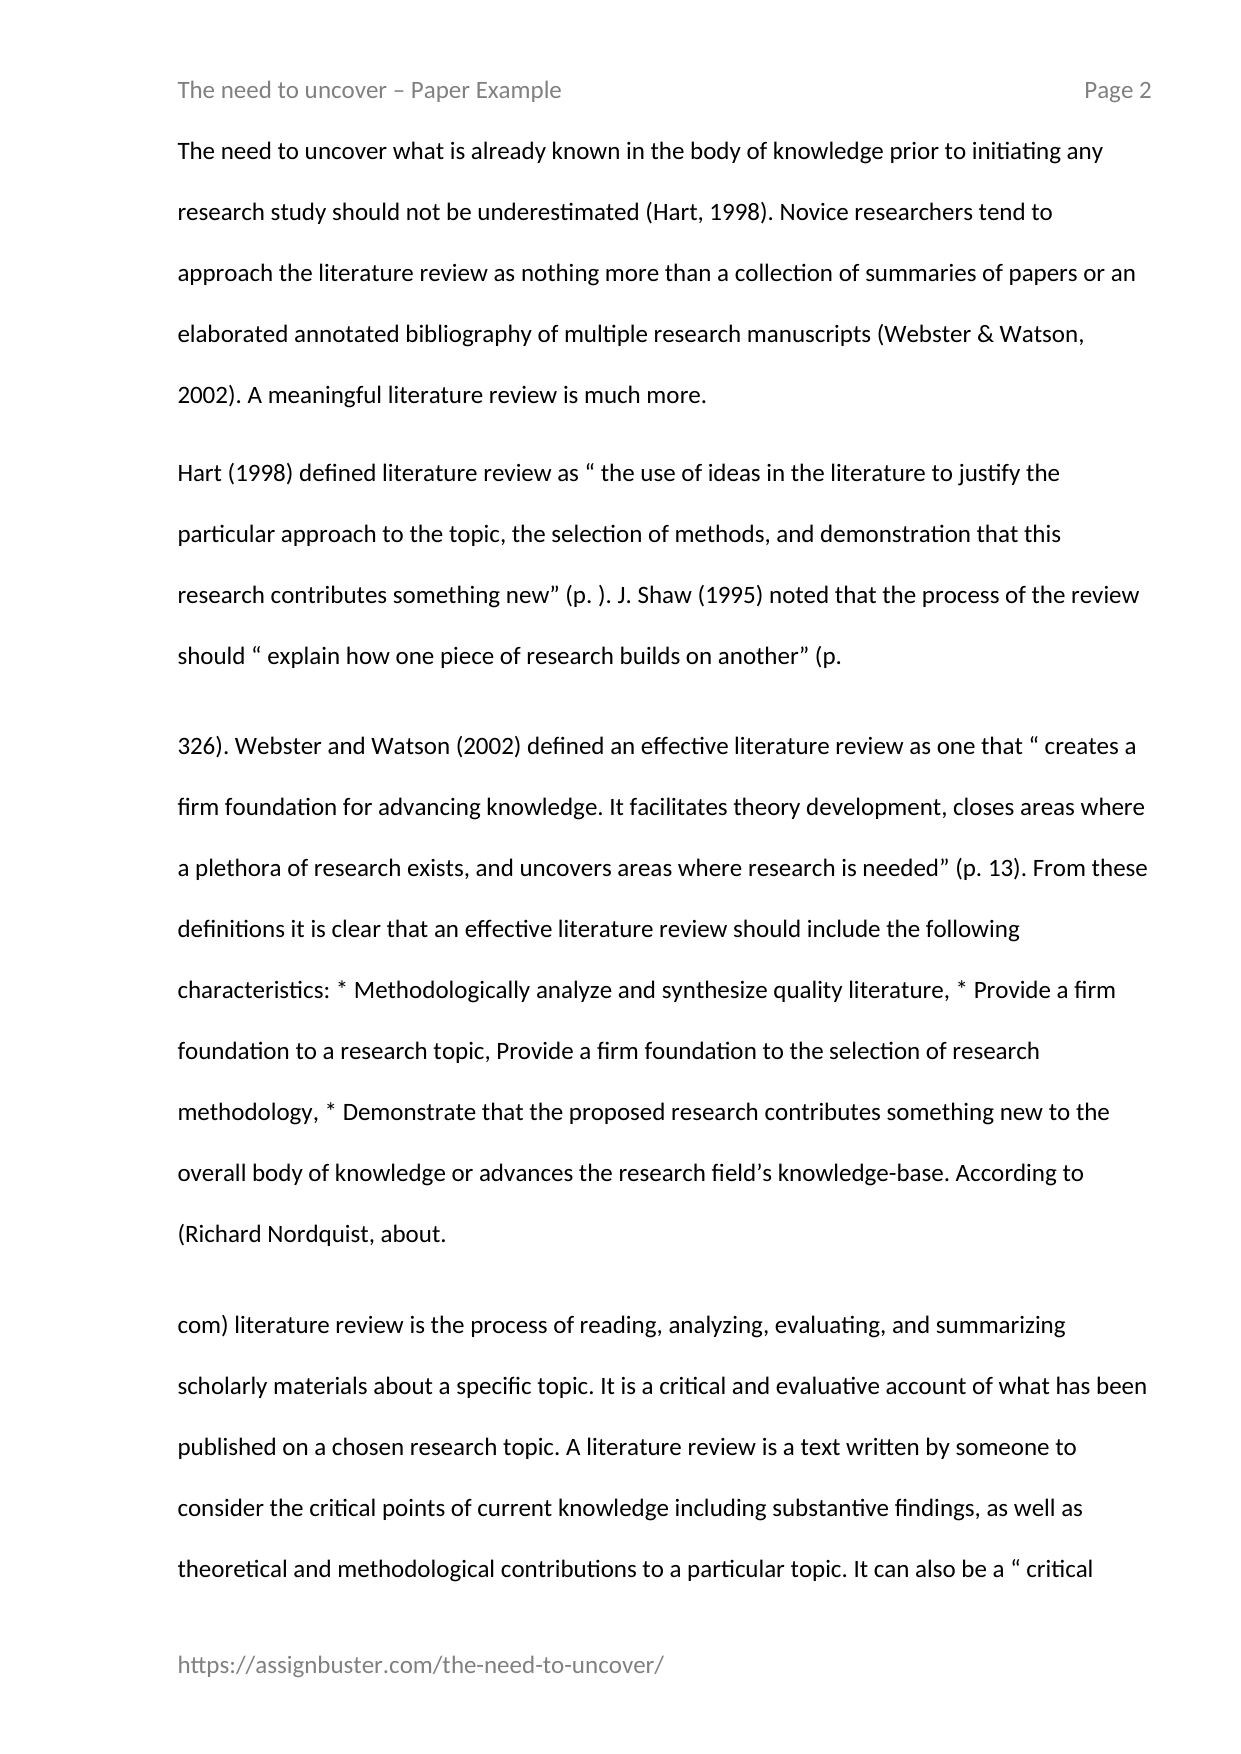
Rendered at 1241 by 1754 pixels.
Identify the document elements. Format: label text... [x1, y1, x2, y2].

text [177, 1309, 1152, 1584]
text 326). Webster and Watson (2002) defined an effective literature review as one that “ creates a firm foundation for advancing knowledge. It facilitates theory development, closes areas where a plethora of research exists, and uncovers areas where research is needed” (p. 13). From these definitions it is clear that an effective literature review should include the following characteristics: * Methodologically analyze and synthesize quality literature, * Provide a firm foundation to a research topic, Provide a firm foundation to the selection of research methodology, * Demonstrate that the proposed research contributes something new to the overall body of knowledge or advances the research field’s knowledge-base. According to (Richard Nordquist, about. [177, 730, 1152, 1249]
text Hart (1998) defined literature review as “ the use of ideas in the literature to justify the particular approach to the topic, the selection of methods, and demonstration that this research contributes something new” (p. ). J. Shaw (1995) noted that the process of the review should “ explain how one piece of research builds on another” (p. [177, 457, 1152, 670]
text The need to uncover what is already known in the body of knowledge prior to initiating any research study should not be underestimated (Hart, 1998). Novice researchers tend to approach the literature review as nothing more than a collection of summaries of papers or an elaborated annotated bibliography of multiple research manuscripts (Webster & Watson, 2002). A meaningful literature review is much more. [177, 135, 1152, 409]
